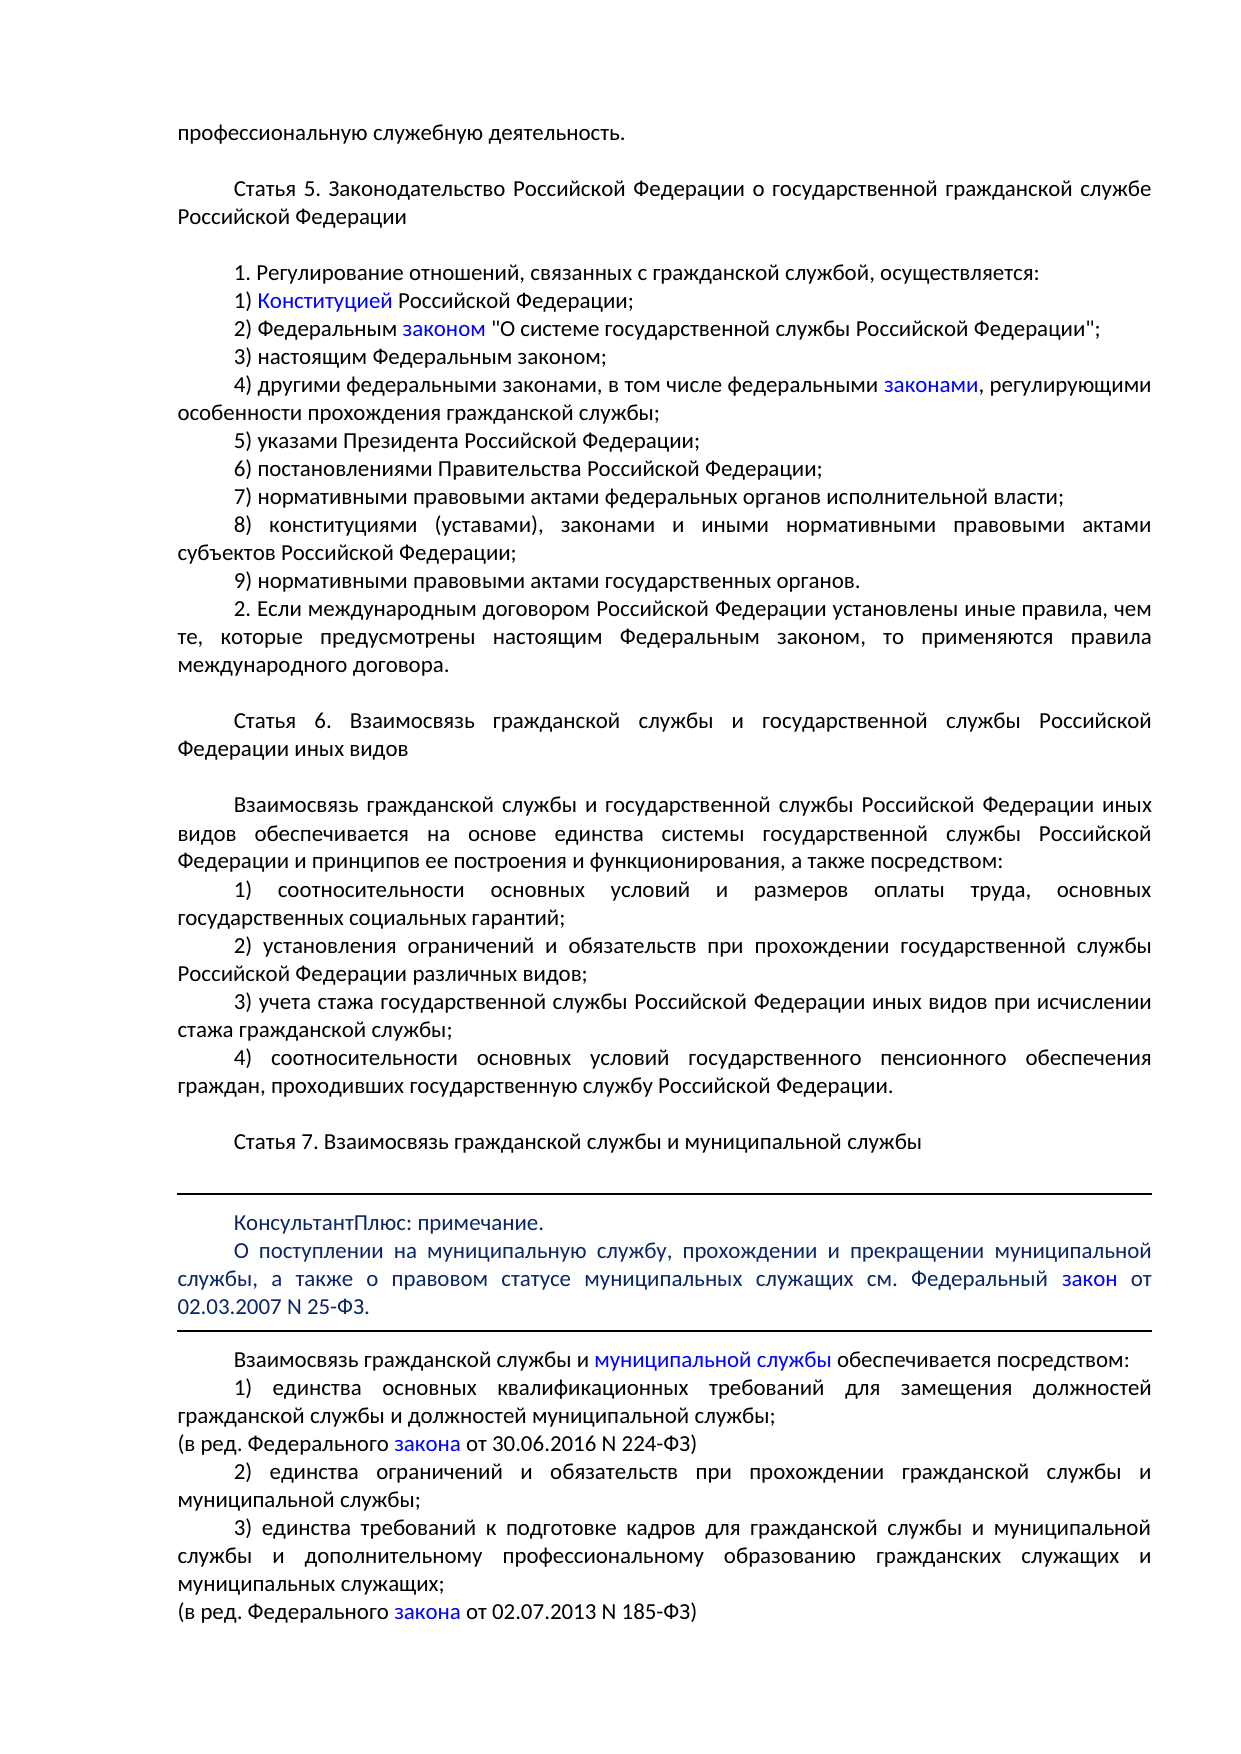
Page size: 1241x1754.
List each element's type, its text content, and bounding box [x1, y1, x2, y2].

text Статья 7. Взаимосвязь гражданской службы и муниципальной службы [177, 1127, 1152, 1155]
text (в ред. Федерального закона от 30.06.2016 N 224-ФЗ) [177, 1429, 1152, 1457]
text 2. Если международным договором Российской Федерации установлены иные правила, чем те, которые предусмотрены настоящим Федеральным законом, то применяются правила международного договора. [177, 594, 1152, 678]
text 2) установления ограничений и обязательств при прохождении государственной службы Российской Федерации различных видов; [177, 931, 1152, 987]
text 1. Регулирование отношений, связанных с гражданской службой, осуществляется: [177, 258, 1152, 286]
text 7) нормативными правовыми актами федеральных органов исполнительной власти; [177, 482, 1152, 510]
text 9) нормативными правовыми актами государственных органов. [177, 566, 1152, 594]
text 8) конституциями (уставами), законами и иными нормативными правовыми актами субъектов Российской Федерации; [177, 510, 1152, 566]
text Статья 5. Законодательство Российской Федерации о государственной гражданской службе Российской Федерации [177, 174, 1152, 230]
text КонсультантПлюс: примечание. [177, 1208, 1152, 1236]
text 3) учета стажа государственной службы Российской Федерации иных видов при исчислении стажа гражданской службы; [177, 987, 1152, 1043]
text Взаимосвязь гражданской службы и муниципальной службы обеспечивается посредством: [177, 1345, 1152, 1373]
text 5) указами Президента Российской Федерации; [177, 426, 1152, 454]
text 2) Федеральным законом "О системе государственной службы Российской Федерации"; [177, 314, 1152, 342]
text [177, 118, 1152, 146]
text 6) постановлениями Правительства Российской Федерации; [177, 454, 1152, 482]
text 1) соотносительности основных условий и размеров оплаты труда, основных государственных социальных гарантий; [177, 875, 1152, 931]
text 3) единства требований к подготовке кадров для гражданской службы и муниципальной службы и дополнительному профессиональному образованию гражданских служащих и муниципальных служащих; [177, 1513, 1152, 1597]
text Взаимосвязь гражданской службы и государственной службы Российской Федерации иных видов обеспечивается на основе единства системы государственной службы Российской Федерации и принципов ее построения и функционирования, а также посредством: [177, 791, 1152, 875]
text 1) единства основных квалификационных требований для замещения должностей гражданской службы и должностей муниципальной службы; [177, 1373, 1152, 1429]
text (в ред. Федерального закона от 02.07.2013 N 185-ФЗ) [177, 1597, 1152, 1625]
text 3) настоящим Федеральным законом; [177, 342, 1152, 370]
text О поступлении на муниципальную службу, прохождении и прекращении муниципальной службы, а также о правовом статусе муниципальных служащих см. Федеральный закон от 02.03.2007 N 25-ФЗ. [177, 1236, 1152, 1320]
text 4) другими федеральными законами, в том числе федеральными законами, регулирующими особенности прохождения гражданской службы; [177, 370, 1152, 426]
text 4) соотносительности основных условий государственного пенсионного обеспечения граждан, проходивших государственную службу Российской Федерации. [177, 1043, 1152, 1099]
text Статья 6. Взаимосвязь гражданской службы и государственной службы Российской Федерации иных видов [177, 707, 1152, 763]
text 1) Конституцией Российской Федерации; [177, 286, 1152, 314]
text 2) единства ограничений и обязательств при прохождении гражданской службы и муниципальной службы; [177, 1457, 1152, 1513]
